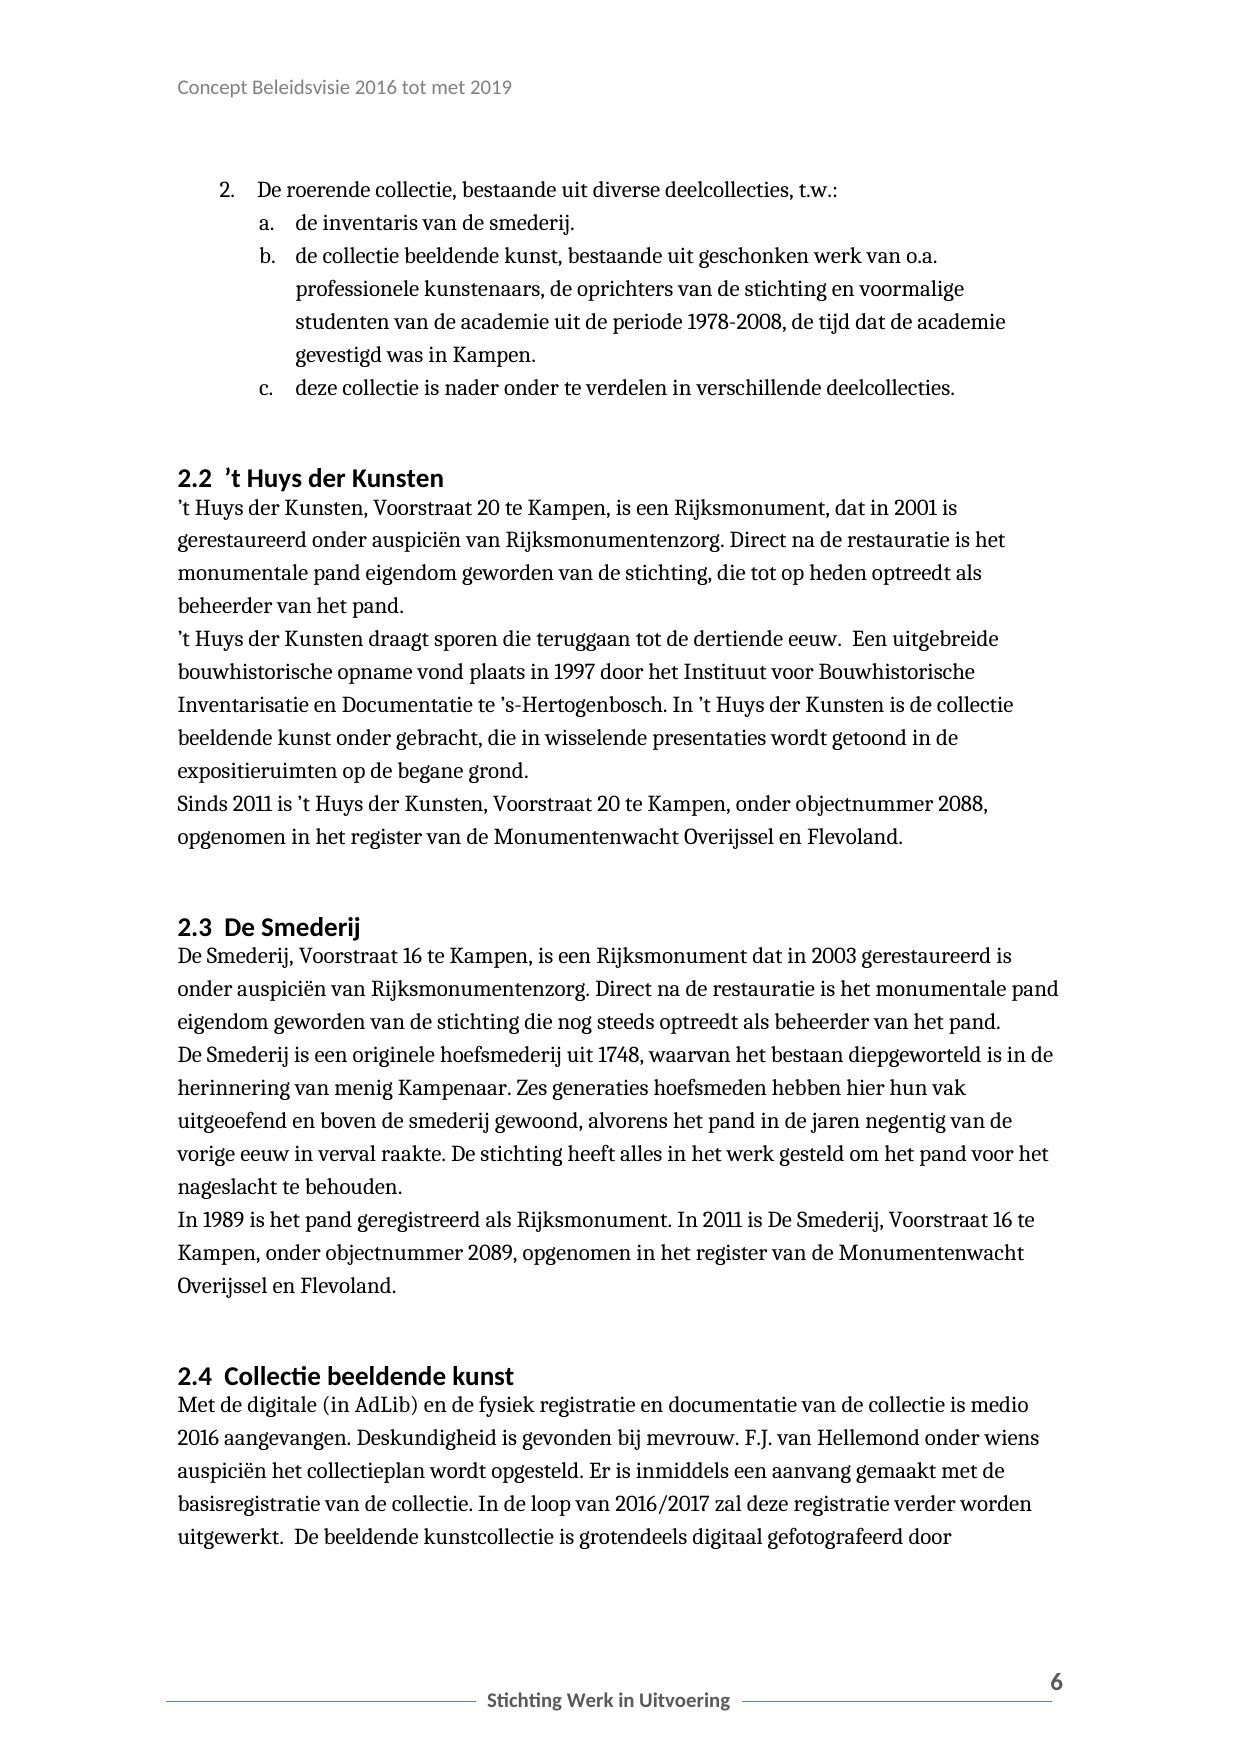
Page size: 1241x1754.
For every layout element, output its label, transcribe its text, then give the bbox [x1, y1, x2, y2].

list de inventaris van de smederij. [259, 210, 1063, 236]
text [177, 1392, 1063, 1550]
text De Smederij, Voorstraat 16 te Kampen, is een Rijksmonument dat in 2003 gerestaureerd is onder auspiciën van Rijksmonumentenzorg. Direct na de restauratie is het monumentale pand eigendom geworden van de stichting die nog steeds optreedt als beheerder van het pand. [177, 943, 1063, 1035]
text De Smederij is een originele hoefsmederij uit 1748, waarvan het bestaan diepgeworteld is in de herinnering van menig Kampenaar. Zes generaties hoefsmeden hebben hier hun vak uitgeoefend en boven de smederij gewoond, alvorens het pand in de jaren negentig van de vorige eeuw in verval raakte. De stichting heeft alles in het werk gesteld om het pand voor het nageslacht te behouden. [177, 1042, 1063, 1200]
list de collectie beeldende kunst, bestaande uit geschonken werk van o.a. professionele kunstenaars, de oprichters van de stichting en voormalige studenten van de academie uit de periode 1978-2008, de tijd dat de academie gevestigd was in Kampen. [259, 243, 1063, 368]
text ’t Huys der Kunsten, Voorstraat 20 te Kampen, is een Rijksmonument, dat in 2001 is gerestaureerd onder auspiciën van Rijksmonumentenzorg. Direct na de restauratie is het monumentale pand eigendom geworden van de stichting, die tot op heden optreedt als beheerder van het pand. [177, 494, 1063, 619]
list De roerende collectie, bestaande uit diverse deelcollecties, t.w.: [219, 177, 1063, 203]
text ’t Huys der Kunsten draagt sporen die teruggaan tot de dertiende eeuw. Een uitgebreide bouwhistorische opname vond plaats in 1997 door het Instituut voor Bouwhistorische Inventarisatie en Documentatie te ’s-Hertogenbosch. In ’t Huys der Kunsten is de collectie beeldende kunst onder gebracht, die in wisselende presentaties wordt getoond in de expositieruimten op de begane grond. [177, 626, 1063, 784]
text In 1989 is het pand geregistreerd als Rijksmonument. In 2011 is De Smederij, Voorstraat 16 te Kampen, onder objectnummer 2089, opgenomen in het register van de Monumentenwacht Overijssel en Flevoland. [177, 1207, 1063, 1299]
list deze collectie is nader onder te verdelen in verschillende deelcollecties. [259, 375, 1063, 401]
subtitle 2.3 De Smederij [177, 910, 1063, 943]
subtitle 2.2 ’t Huys der Kunsten [177, 461, 1063, 494]
text Sinds 2011 is ’t Huys der Kunsten, Voorstraat 20 te Kampen, onder objectnummer 2088, opgenomen in het register van de Monumentenwacht Overijssel en Flevoland. [177, 791, 1063, 850]
subtitle 2.4 Collectie beeldende kunst [177, 1359, 1063, 1392]
